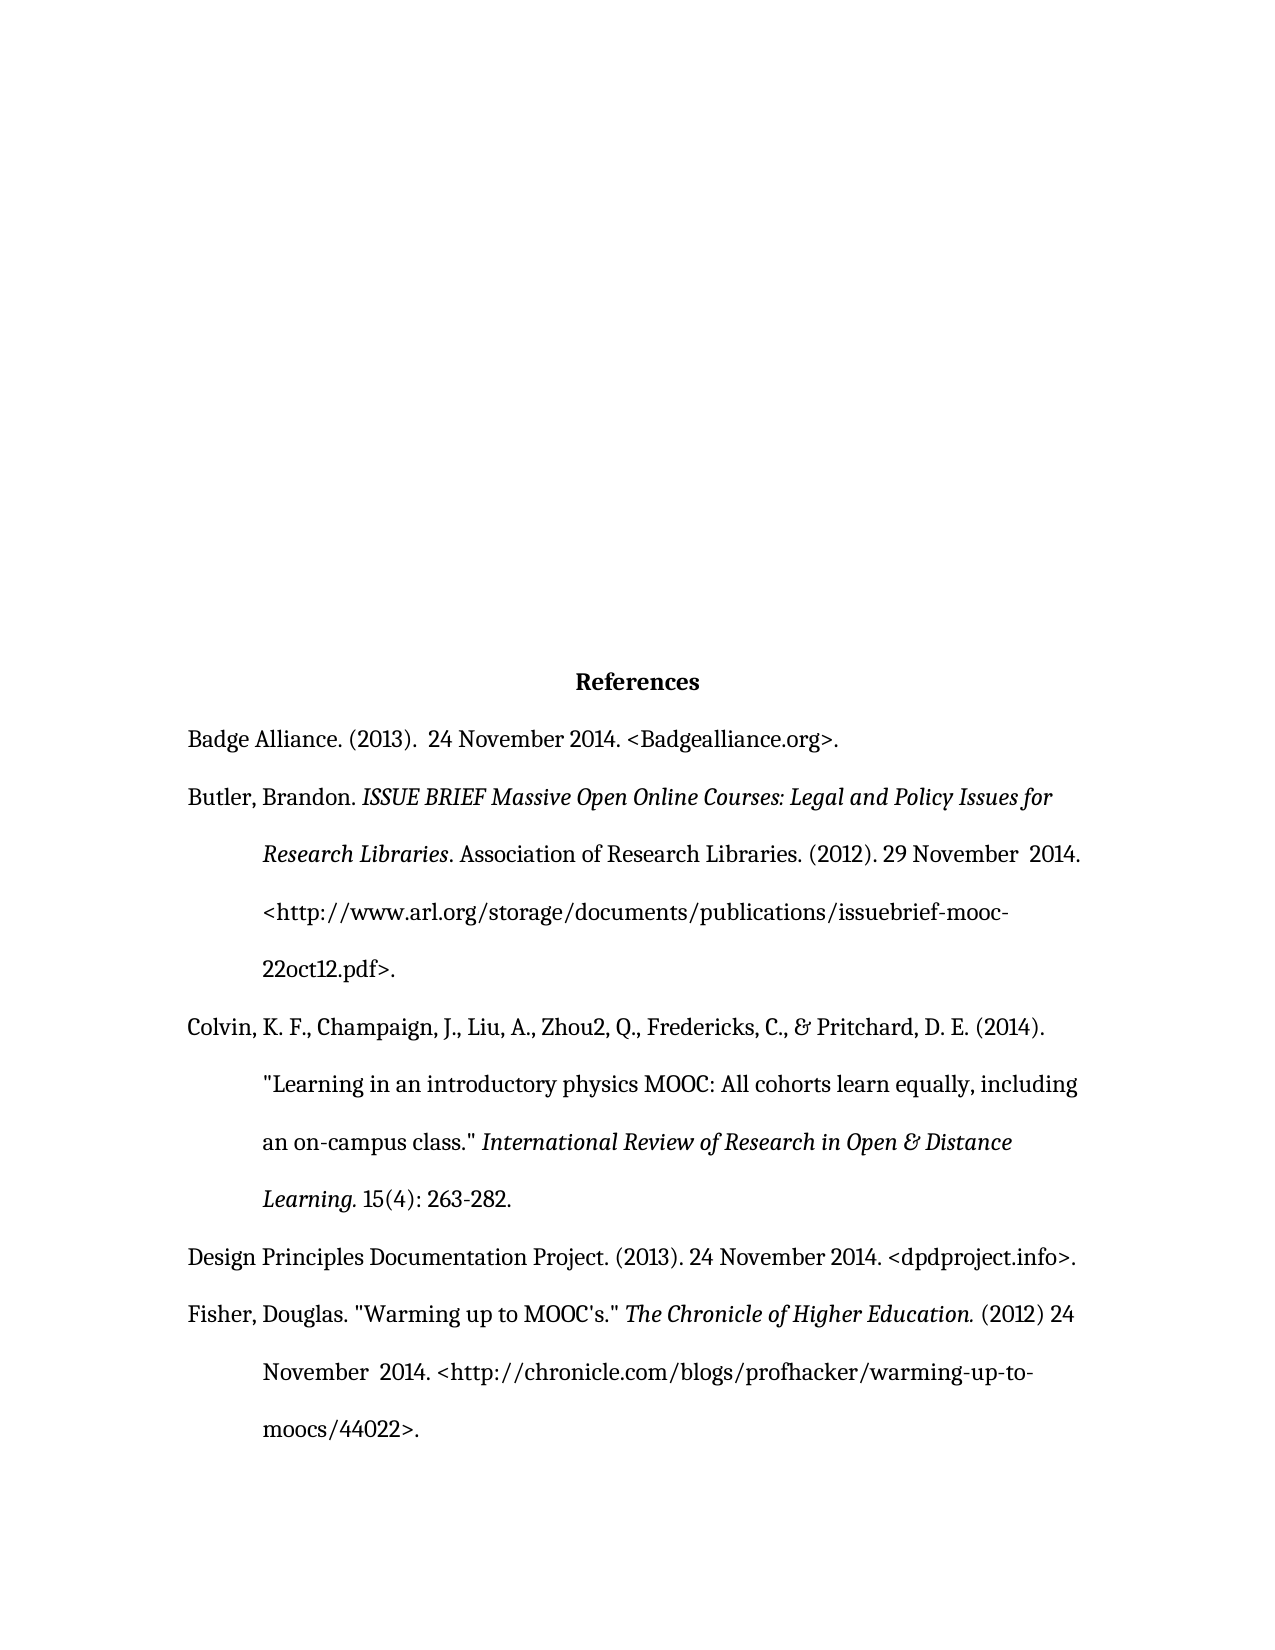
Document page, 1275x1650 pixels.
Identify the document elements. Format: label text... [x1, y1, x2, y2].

text Colvin, K. F., Champaign, J., Liu, A., Zhou2, Q., Fredericks, C., & Pritchard, D. E. (2014). "Learning in an introductory physics MOOC: All cohorts learn equally, including an on-campus class." International Review of Research in Open & Distance Learning. 15(4): 263-282. [187, 1012, 1087, 1214]
text Badge Alliance. (2013). 24 November 2014. <Badgealliance.org>. [187, 725, 1087, 754]
text Design Principles Documentation Project. (2013). 24 November 2014. <dpdproject.info>. [187, 1242, 1087, 1271]
text References [187, 667, 1087, 696]
text Butler, Brandon. ISSUE BRIEF Massive Open Online Courses: Legal and Policy Issues for Research Libraries. Association of Research Libraries. (2012). 29 November 2014. <http://www.arl.org/storage/documents/publications/issuebrief-mooc-22oct12.pdf>. [187, 782, 1087, 984]
text Fisher, Douglas. "Warming up to MOOC's." The Chronicle of Higher Education. (2012) 24 November 2014. <http://chronicle.com/blogs/profhacker/warming-up-to-moocs/44022>. [187, 1300, 1087, 1444]
